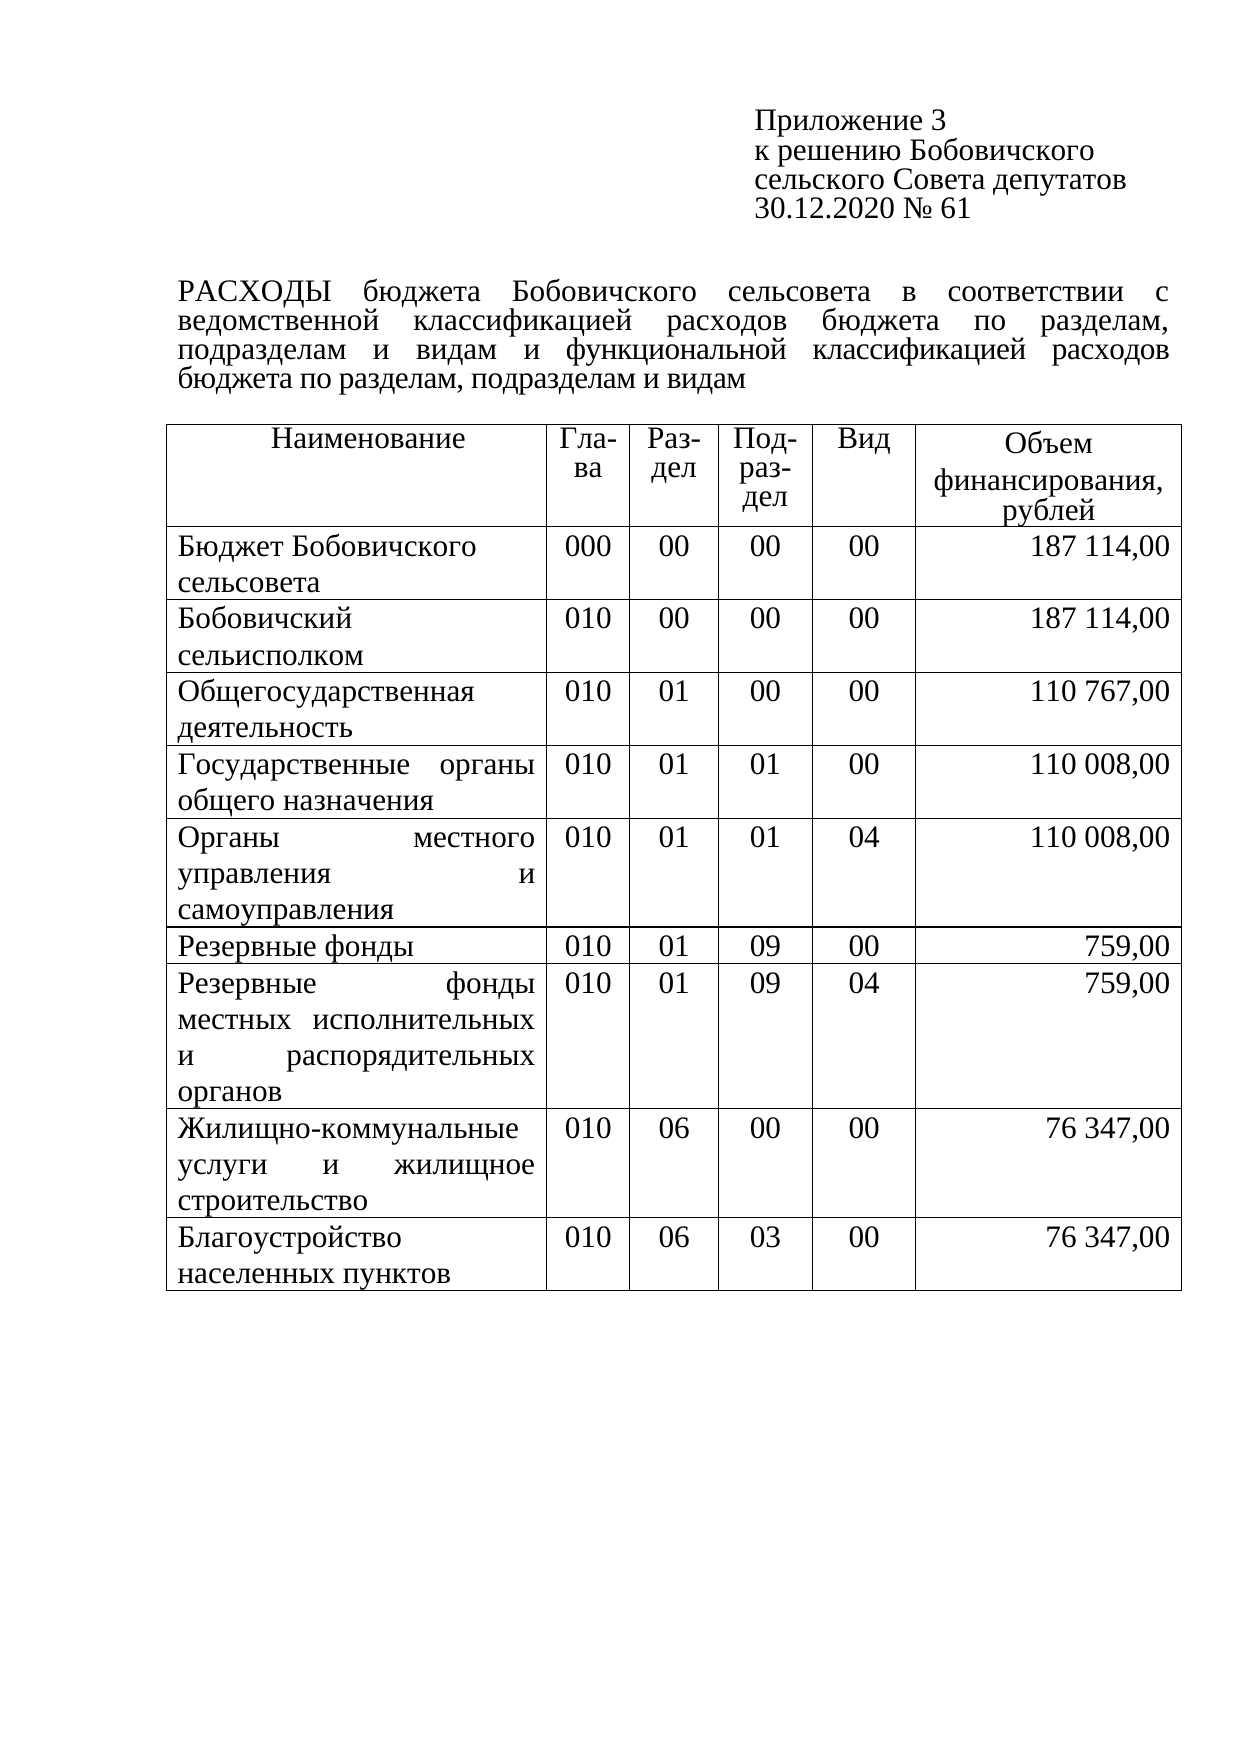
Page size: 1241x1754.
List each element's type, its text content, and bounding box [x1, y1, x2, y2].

table_cell 010 [547, 1109, 629, 1217]
table_header Наименование [167, 425, 546, 526]
table_cell Бюджет Бобовичского сельсовета [167, 527, 546, 599]
text 30.12.2020 № 61 [177, 195, 1152, 224]
table_cell 759,00 [916, 928, 1181, 963]
table_cell 76 347,00 [916, 1218, 1181, 1290]
table_cell 06 [630, 1218, 718, 1290]
table_cell 110 008,00 [916, 746, 1181, 817]
table_cell 04 [813, 819, 915, 926]
table_cell 01 [719, 746, 812, 817]
table_cell 187 114,00 [916, 527, 1181, 599]
text к решению Бобовичского [177, 137, 1152, 166]
table_cell 00 [813, 746, 915, 817]
table_cell 76 347,00 [916, 1109, 1181, 1217]
table_cell 00 [719, 673, 812, 744]
table_cell Бобовичский сельисполком [167, 600, 546, 672]
table_header РАСХОДЫ бюджета Бобовичского сельсовета в соответствии с ведомственной классификацией расходов бюджета по разделам, подразделам и видам и функциональной классификацией расходов бюджета по разделам, подразделам и видам [166, 278, 1181, 394]
table_cell Резервные фонды местных исполнительных и распорядительных органов [167, 964, 546, 1108]
text Приложение 3 [177, 107, 1152, 137]
table_header Объем финансирования, рублей [916, 425, 1181, 526]
table_cell 00 [719, 600, 812, 672]
table_header Вид [813, 425, 915, 526]
table_cell Благоустройство населенных пунктов [167, 1218, 546, 1290]
text сельского Совета депутатов [177, 166, 1152, 195]
table_cell 01 [630, 673, 718, 744]
table_cell 00 [813, 673, 915, 744]
table_cell 010 [547, 819, 629, 926]
table_cell Государственные органы общего назначения [167, 746, 546, 817]
table_cell 187 114,00 [916, 600, 1181, 672]
table_cell Резервные фонды [167, 928, 546, 963]
table_cell Общегосударственная деятельность [167, 673, 546, 744]
table_cell 01 [630, 964, 718, 1108]
table_cell 09 [719, 928, 812, 963]
table_cell Органы местного управления и самоуправления [167, 819, 546, 926]
table_cell 01 [630, 746, 718, 817]
table_cell 010 [547, 928, 629, 963]
table_cell 01 [630, 928, 718, 963]
table_cell 110 008,00 [916, 819, 1181, 926]
table_cell 00 [719, 1109, 812, 1217]
table_cell 010 [547, 746, 629, 817]
table_cell 00 [813, 1109, 915, 1217]
table_cell 010 [547, 964, 629, 1108]
table_cell 00 [813, 600, 915, 672]
table_cell 03 [719, 1218, 812, 1290]
table_cell 00 [813, 1218, 915, 1290]
table_cell 01 [719, 819, 812, 926]
table_cell 000 [547, 527, 629, 599]
table_header Гла-ва [547, 425, 629, 526]
table_cell 010 [547, 1218, 629, 1290]
table_cell 00 [719, 527, 812, 599]
table_cell 04 [813, 964, 915, 1108]
table_cell 010 [547, 673, 629, 744]
table_cell 06 [630, 1109, 718, 1217]
table_header Под-раз-дел [719, 425, 812, 526]
table_cell 00 [813, 928, 915, 963]
table_header Раз-дел [630, 425, 718, 526]
table_cell 00 [813, 527, 915, 599]
table_cell 00 [630, 527, 718, 599]
table_cell 110 767,00 [916, 673, 1181, 744]
table_cell Жилищно-коммунальные услуги и жилищное строительство [167, 1109, 546, 1217]
table_cell 00 [630, 600, 718, 672]
table_cell 010 [547, 600, 629, 672]
table_cell 09 [719, 964, 812, 1108]
table_cell 759,00 [916, 964, 1181, 1108]
table_cell 01 [630, 819, 718, 926]
